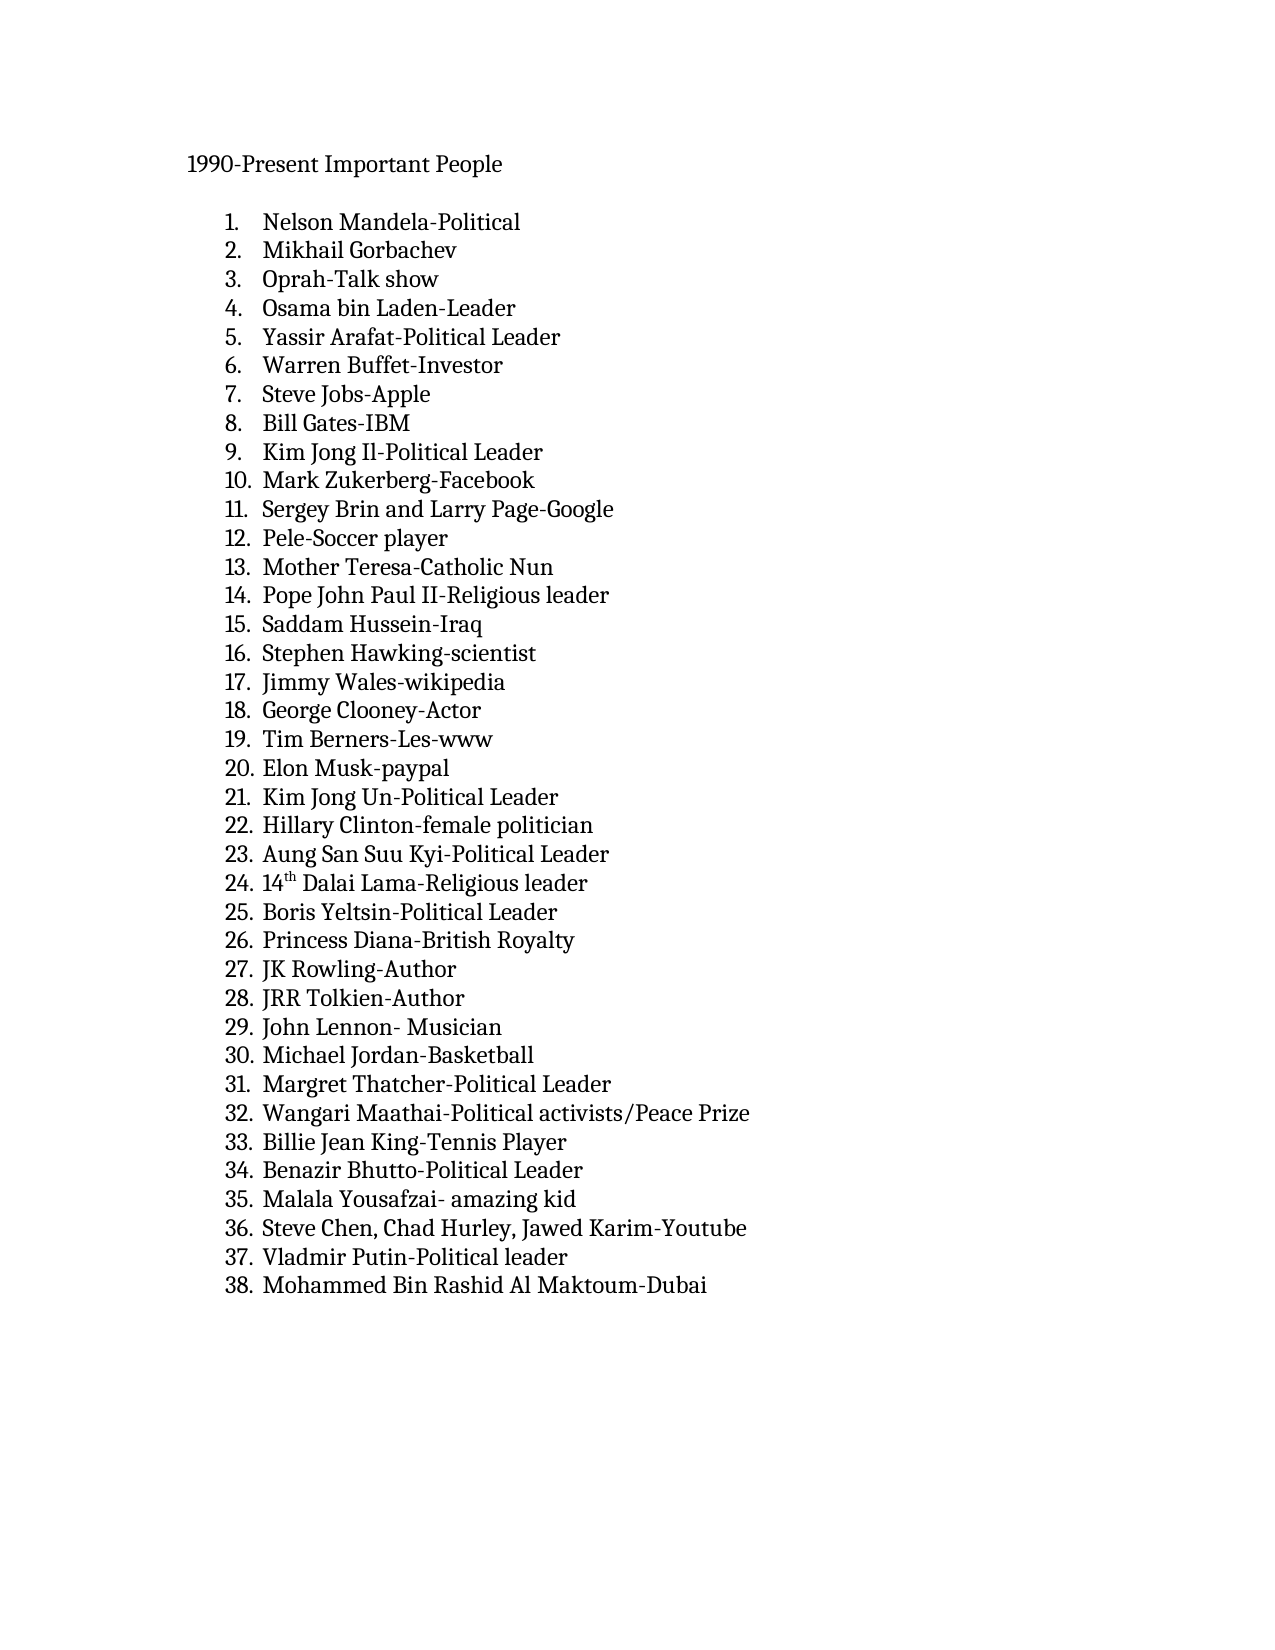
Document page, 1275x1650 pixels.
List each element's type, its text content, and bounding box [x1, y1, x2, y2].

list 14th Dalai Lama-Religious leader [225, 869, 1087, 897]
list Margret Thatcher-Political Leader [225, 1070, 1087, 1099]
list Warren Buffet-Investor [225, 351, 1087, 380]
list Yassir Arafat-Political Leader [225, 322, 1087, 351]
list Mikhail Gorbachev [225, 236, 1087, 265]
list Osama bin Laden-Leader [225, 294, 1087, 322]
list Saddam Hussein-Iraq [225, 610, 1087, 639]
list Oprah-Talk show [225, 265, 1087, 294]
list Steve Jobs-Apple [225, 380, 1087, 409]
list Wangari Maathai-Political activists/Peace Prize [225, 1099, 1087, 1127]
list Sergey Brin and Larry Page-Google [225, 495, 1087, 524]
list Boris Yeltsin-Political Leader [225, 897, 1087, 926]
list Mother Teresa-Catholic Nun [225, 552, 1087, 581]
list JRR Tolkien-Author [225, 984, 1087, 1012]
list Vladmir Putin-Political leader [225, 1242, 1087, 1271]
list Hillary Clinton-female politician [225, 811, 1087, 840]
list Steve Chen, Chad Hurley, Jawed Karim-Youtube [225, 1214, 1087, 1242]
list Kim Jong Un-Political Leader [225, 782, 1087, 811]
list Pope John Paul II-Religious leader [225, 581, 1087, 610]
text 1990-Present Important People [187, 150, 1087, 179]
list Aung San Suu Kyi-Political Leader [225, 840, 1087, 869]
list Kim Jong Il-Political Leader [225, 437, 1087, 466]
list Princess Diana-British Royalty [225, 926, 1087, 955]
list Pele-Soccer player [225, 524, 1087, 552]
list Elon Musk-paypal [225, 754, 1087, 782]
list Tim Berners-Les-www [225, 725, 1087, 754]
list George Clooney-Actor [225, 696, 1087, 725]
list Jimmy Wales-wikipedia [225, 667, 1087, 696]
list JK Rowling-Author [225, 955, 1087, 984]
list Malala Yousafzai- amazing kid [225, 1185, 1087, 1214]
list Mark Zukerberg-Facebook [225, 466, 1087, 495]
list Benazir Bhutto-Political Leader [225, 1156, 1087, 1185]
list Billie Jean King-Tennis Player [225, 1127, 1087, 1156]
list Stephen Hawking-scientist [225, 639, 1087, 667]
list Mohammed Bin Rashid Al Maktoum-Dubai [225, 1271, 1087, 1300]
list Michael Jordan-Basketball [225, 1041, 1087, 1070]
list Bill Gates-IBM [225, 409, 1087, 437]
list Nelson Mandela-Political [225, 207, 1087, 236]
list John Lennon- Musician [225, 1012, 1087, 1041]
